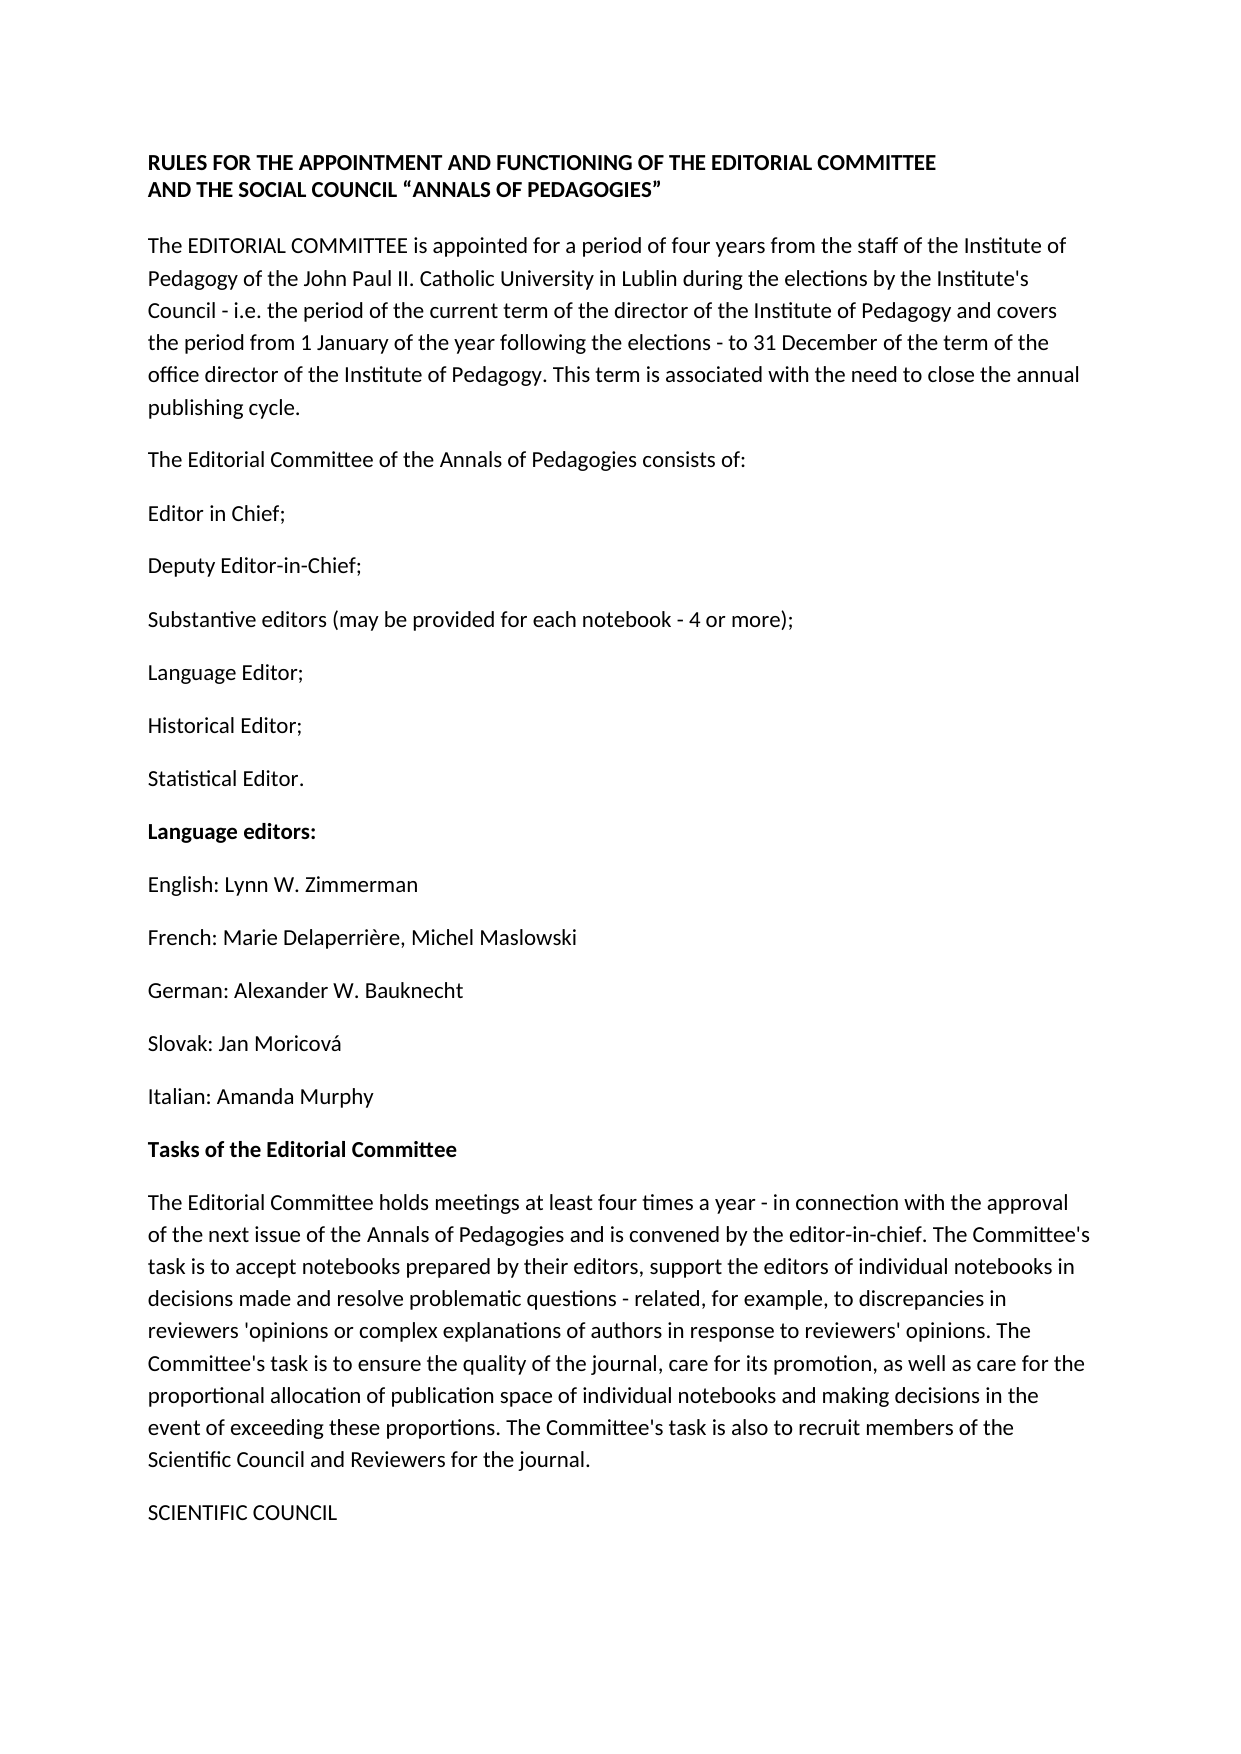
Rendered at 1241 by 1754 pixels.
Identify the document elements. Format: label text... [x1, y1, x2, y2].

text Substantive editors (may be provided for each notebook - 4 or more); [148, 605, 1093, 633]
text Language Editor; [148, 658, 1093, 686]
text Historical Editor; [148, 711, 1093, 739]
text SCIENTIFIC COUNCIL [148, 1498, 1093, 1526]
text German: Alexander W. Bauknecht [148, 976, 1093, 1004]
text RULES FOR THE APPOINTMENT AND FUNCTIONING OF THE EDITORIAL COMMITTEE [148, 148, 1093, 176]
text Deputy Editor-in-Chief; [148, 552, 1093, 580]
text The EDITORIAL COMMITTEE is appointed for a period of four years from the staff of the Institute of Pedagogy of the John Paul II. Catholic University in Lublin during the elections by the Institute's Council - i.e. the period of the current term of the director of the Institute of Pedagogy and covers the period from 1 January of the year following the elections - to 31 December of the term of the office director of the Institute of Pedagogy. This term is associated with the need to close the annual publishing cycle. [148, 232, 1093, 421]
text The Editorial Committee of the Annals of Pedagogies consists of: [148, 446, 1093, 474]
text AND THE SOCIAL COUNCIL “ANNALS OF PEDAGOGIES” [148, 176, 1093, 204]
text Language editors: [148, 817, 1093, 845]
text Statistical Editor. [148, 764, 1093, 792]
text Italian: Amanda Murphy [148, 1082, 1093, 1110]
text Slovak: Jan Moricová [148, 1029, 1093, 1057]
text The Editorial Committee holds meetings at least four times a year - in connection with the approval of the next issue of the Annals of Pedagogies and is convened by the editor-in-chief. The Committee's task is to accept notebooks prepared by their editors, support the editors of individual notebooks in decisions made and resolve problematic questions - related, for example, to discrepancies in reviewers 'opinions or complex explanations of authors in response to reviewers' opinions. The Committee's task is to ensure the quality of the journal, care for its promotion, as well as care for the proportional allocation of publication space of individual notebooks and making decisions in the event of exceeding these proportions. The Committee's task is also to recruit members of the Scientific Council and Reviewers for the journal. [148, 1188, 1093, 1473]
text English: Lynn W. Zimmerman [148, 870, 1093, 898]
text Editor in Chief; [148, 499, 1093, 527]
text Tasks of the Editorial Committee [148, 1135, 1093, 1163]
text French: Marie Delaperrière, Michel Maslowski [148, 923, 1093, 951]
